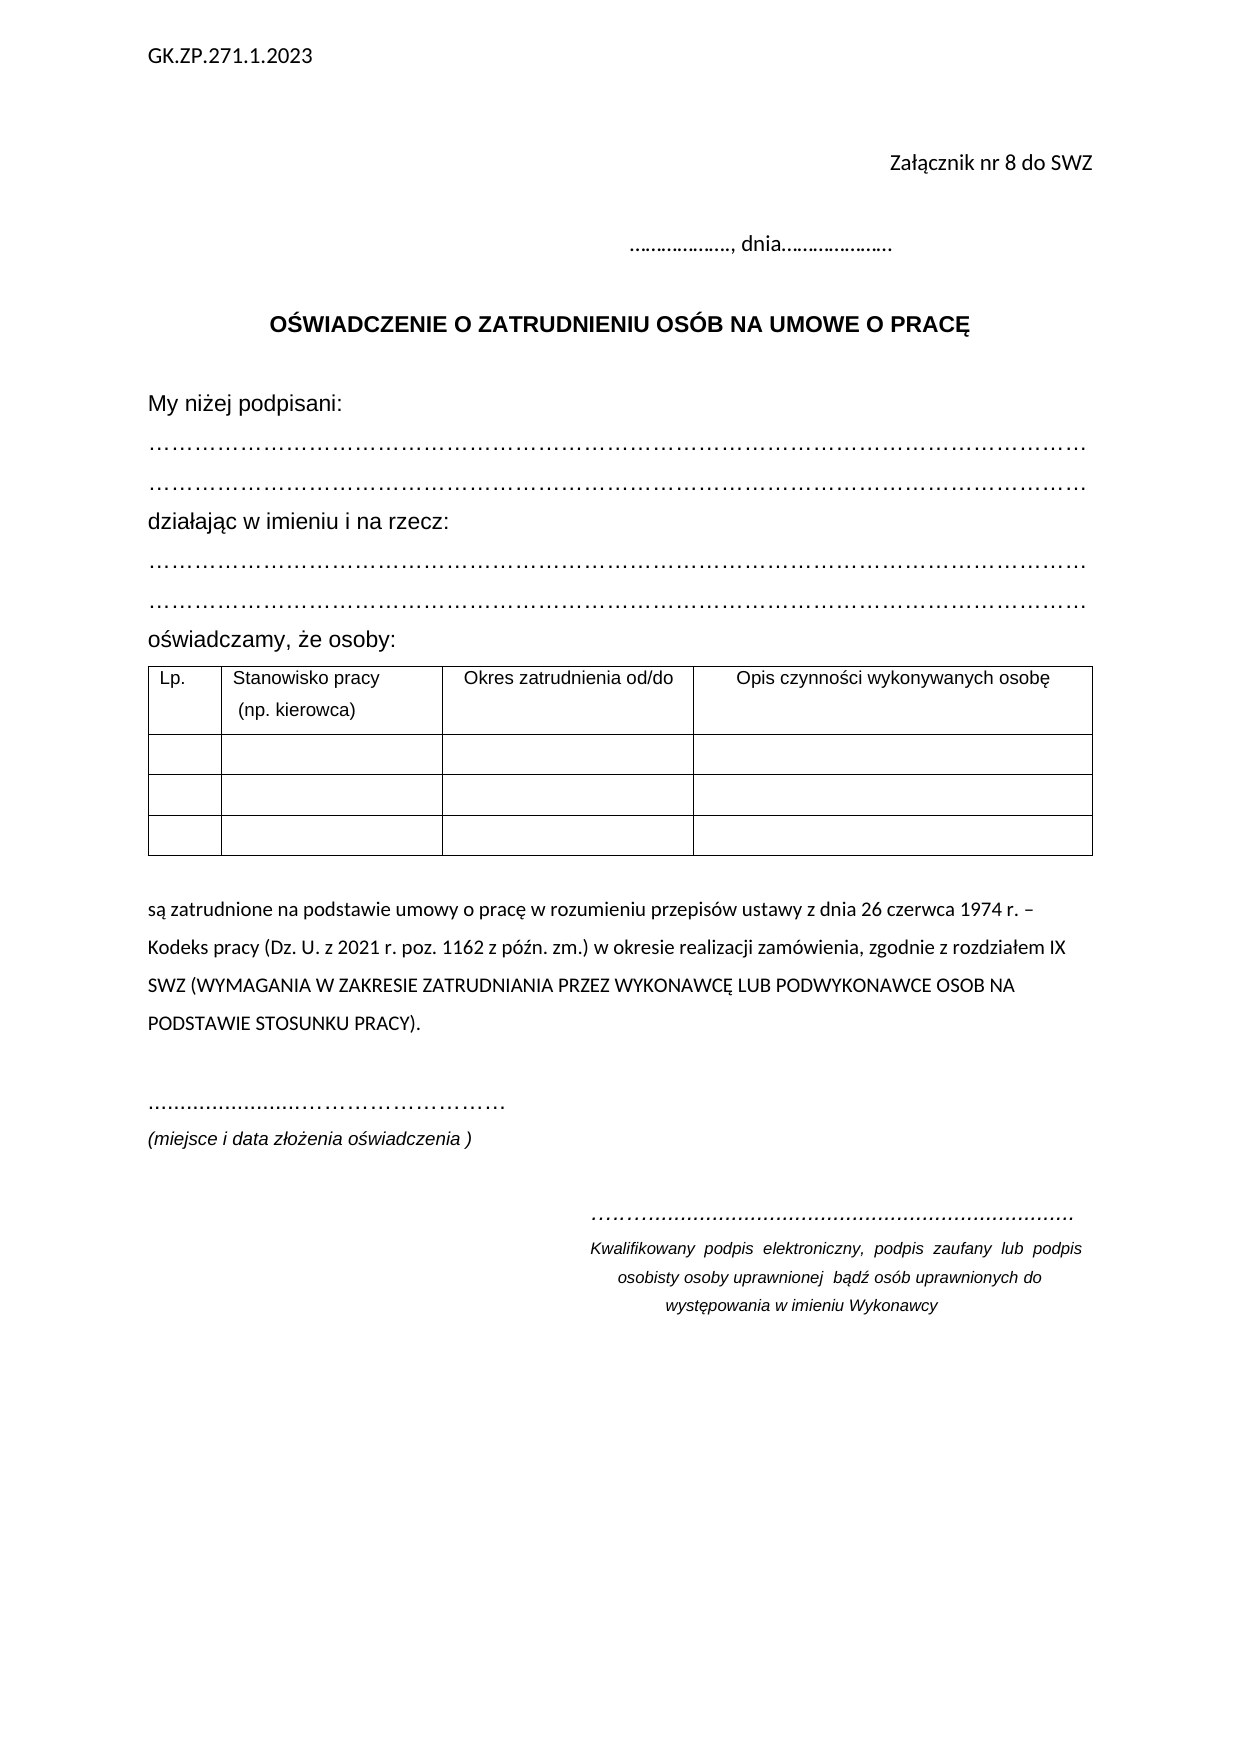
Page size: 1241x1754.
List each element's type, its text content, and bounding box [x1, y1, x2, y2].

text ………………………………………………………………………………………………………………………………………………………………………………………………………………………… [148, 547, 1093, 613]
table_header Okres zatrudnienia od/do [443, 667, 693, 734]
text działając w imieniu i na rzecz: [148, 508, 1093, 534]
text ………………………………………………………………………………………………………………………………………………………………………………………………………………………… [148, 429, 1093, 495]
text ………………., dnia………………… [148, 229, 1093, 257]
text …..…................................................................... [148, 1199, 1093, 1226]
table_cell [222, 735, 442, 774]
table_cell [694, 735, 1092, 774]
table_cell [443, 735, 693, 774]
table_cell [443, 775, 693, 815]
text Załącznik nr 8 do SWZ [148, 148, 1093, 176]
table_cell [443, 816, 693, 855]
text OŚWIADCZENIE O ZATRUDNIENIU OSÓB NA UMOWE O PRACĘ [148, 311, 1093, 337]
text ........................……………………… [148, 1088, 1093, 1114]
table_header Opis czynności wykonywanych osobę [694, 667, 1092, 734]
text Kwalifikowany podpis elektroniczny, podpis zaufany lub podpis osobisty osoby uprawnionej bądź osób uprawnionych do występowania w imieniu Wykonawcy [148, 1239, 1093, 1344]
table_cell [222, 816, 442, 855]
table_header Stanowisko pracy (np. kierowca) [222, 667, 442, 734]
table_cell [149, 775, 221, 815]
table_cell [222, 775, 442, 815]
text (miejsce i data złożenia oświadczenia ) [148, 1127, 1093, 1149]
text My niżej podpisani: [148, 389, 1093, 416]
table_header Lp. [149, 667, 221, 734]
table_cell [694, 816, 1092, 855]
text oświadczamy, że osoby: [148, 626, 1093, 653]
table_cell [149, 735, 221, 774]
table_cell [694, 775, 1092, 815]
table_cell [149, 816, 221, 855]
text są zatrudnione na podstawie umowy o pracę w rozumieniu przepisów ustawy z dnia 26 czerwca 1974 r. – Kodeks pracy (Dz. U. z 2021 r. poz. 1162 z późn. zm.) w okresie realizacji zamówienia, zgodnie z rozdziałem IX SWZ (WYMAGANIA W ZAKRESIE ZATRUDNIANIA PRZEZ WYKONAWCĘ LUB PODWYKONAWCE OSOB NA PODSTAWIE STOSUNKU PRACY). [148, 896, 1093, 1036]
